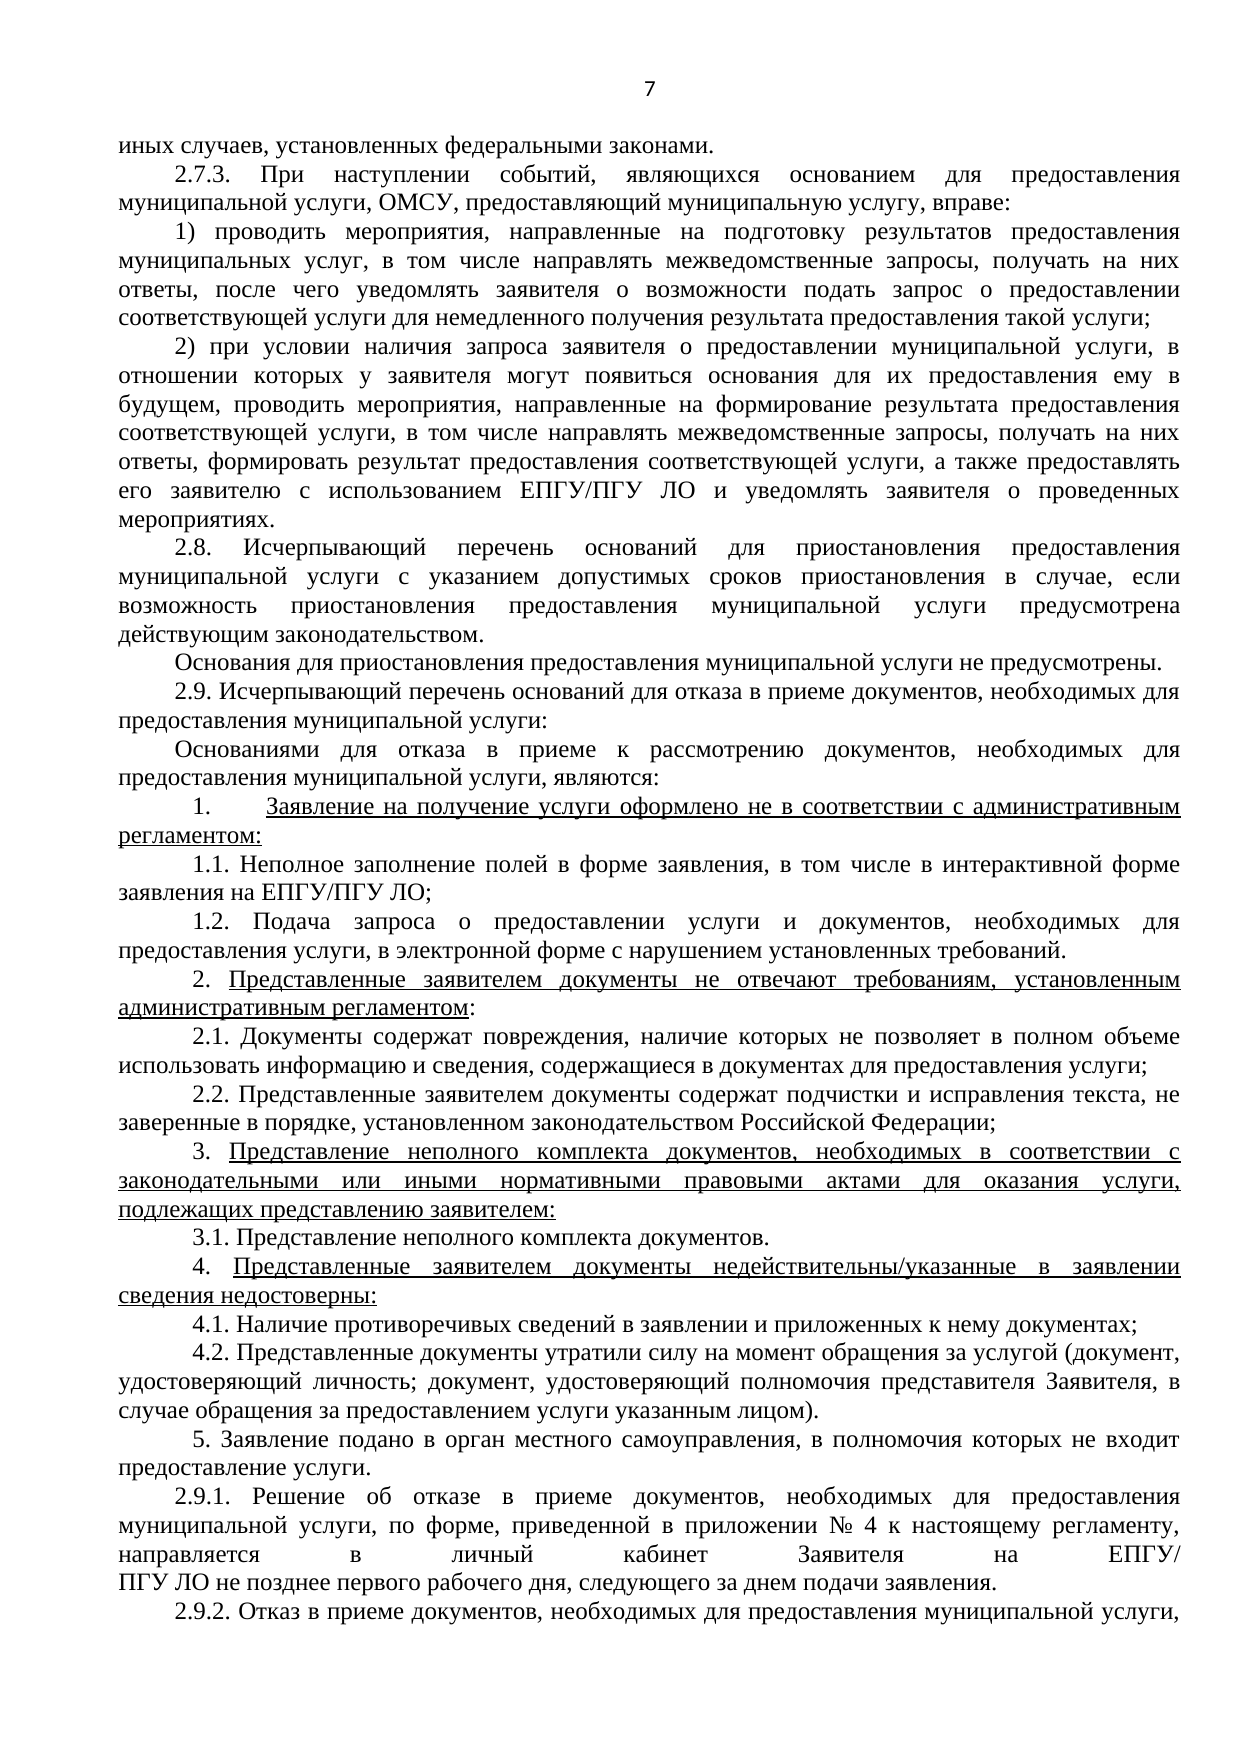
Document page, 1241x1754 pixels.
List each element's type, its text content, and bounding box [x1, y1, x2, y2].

text 2.8. Исчерпывающий перечень оснований для приостановления предоставления муниципальной услуги с указанием допустимых сроков приостановления в случае, если возможность приостановления предоставления муниципальной услуги предусмотрена действующим законодательством. [118, 532, 1181, 647]
list Заявление на получение услуги оформлено не в соответствии с административным регламентом: [118, 791, 1181, 849]
text 3. Представление неполного комплекта документов, необходимых в соответствии с законодательными или иными нормативными правовыми актами для оказания услуги, подлежащих представлению заявителем: [118, 1136, 1181, 1190]
text 4. Представленные заявителем документы недействительны/указанные в заявлении сведения недостоверны: [118, 1251, 1181, 1309]
text 2.2. Представленные заявителем документы содержат подчистки и исправления текста, не заверенные в порядке, установленном законодательством Российской Федерации; [118, 1079, 1181, 1136]
text 2.9.1. Решение об отказе в приеме документов, необходимых для предоставления муниципальной услуги, по форме, приведенной в приложении № 4 к настоящему регламенту, направляется в личный кабинет Заявителя на ЕПГУ/ ПГУ ЛО не позднее первого рабочего дня, следующего за днем подачи заявления. [118, 1481, 1181, 1596]
text 2.7.3. При наступлении событий, являющихся основанием для предоставления муниципальной услуги, ОМСУ, предоставляющий муниципальную услугу, вправе: [118, 159, 1181, 216]
text Основаниями для отказа в приеме к рассмотрению документов, необходимых для предоставления муниципальной услуги, являются: [118, 734, 1181, 791]
text 3.1. Представление неполного комплекта документов. [118, 1222, 1181, 1251]
text 2.9. Исчерпывающий перечень оснований для отказа в приеме документов, необходимых для предоставления муниципальной услуги: [118, 676, 1181, 734]
text Основания для приостановления предоставления муниципальной услуги не предусмотрены. [118, 647, 1181, 676]
text 5. Заявление подано в орган местного самоуправления, в полномочия которых не входит предоставление услуги. [118, 1424, 1181, 1481]
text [118, 130, 1181, 159]
text 4.1. Наличие противоречивых сведений в заявлении и приложенных к нему документах; [118, 1309, 1181, 1337]
text 1.1. Неполное заполнение полей в форме заявления, в том числе в интерактивной форме заявления на ЕПГУ/ПГУ ЛО; [118, 849, 1181, 906]
text 3. Представление неполного комплекта документов, необходимых в соответствии с законодательными или иными нормативными правовыми актами для оказания услуги, подлежащих представлению заявителем: [118, 1191, 1181, 1222]
text 2. Представленные заявителем документы не отвечают требованиям, установленным административным регламентом: [118, 964, 1181, 1021]
text 1.2. Подача запроса о предоставлении услуги и документов, необходимых для предоставления услуги, в электронной форме с нарушением установленных требований. [118, 906, 1181, 964]
text 2) при условии наличия запроса заявителя о предоставлении муниципальной услуги, в отношении которых у заявителя могут появиться основания для их предоставления ему в будущем, проводить мероприятия, направленные на формирование результата предоставления соответствующей услуги, в том числе направлять межведомственные запросы, получать на них ответы, формировать результат предоставления соответствующей услуги, а также предоставлять его заявителю с использованием ЕПГУ/ПГУ ЛО и уведомлять заявителя о проведенных мероприятиях. [118, 331, 1181, 532]
text 4.2. Представленные документы утратили силу на момент обращения за услугой (документ, удостоверяющий личность; документ, удостоверяющий полномочия представителя Заявителя, в случае обращения за предоставлением услуги указанным лицом). [118, 1337, 1181, 1424]
text 1) проводить мероприятия, направленные на подготовку результатов предоставления муниципальных услуг, в том числе направлять межведомственные запросы, получать на них ответы, после чего уведомлять заявителя о возможности подать запрос о предоставлении соответствующей услуги для немедленного получения результата предоставления такой услуги; [118, 216, 1181, 331]
text 2.1. Документы содержат повреждения, наличие которых не позволяет в полном объеме использовать информацию и сведения, содержащиеся в документах для предоставления услуги; [118, 1021, 1181, 1079]
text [118, 1596, 1181, 1625]
